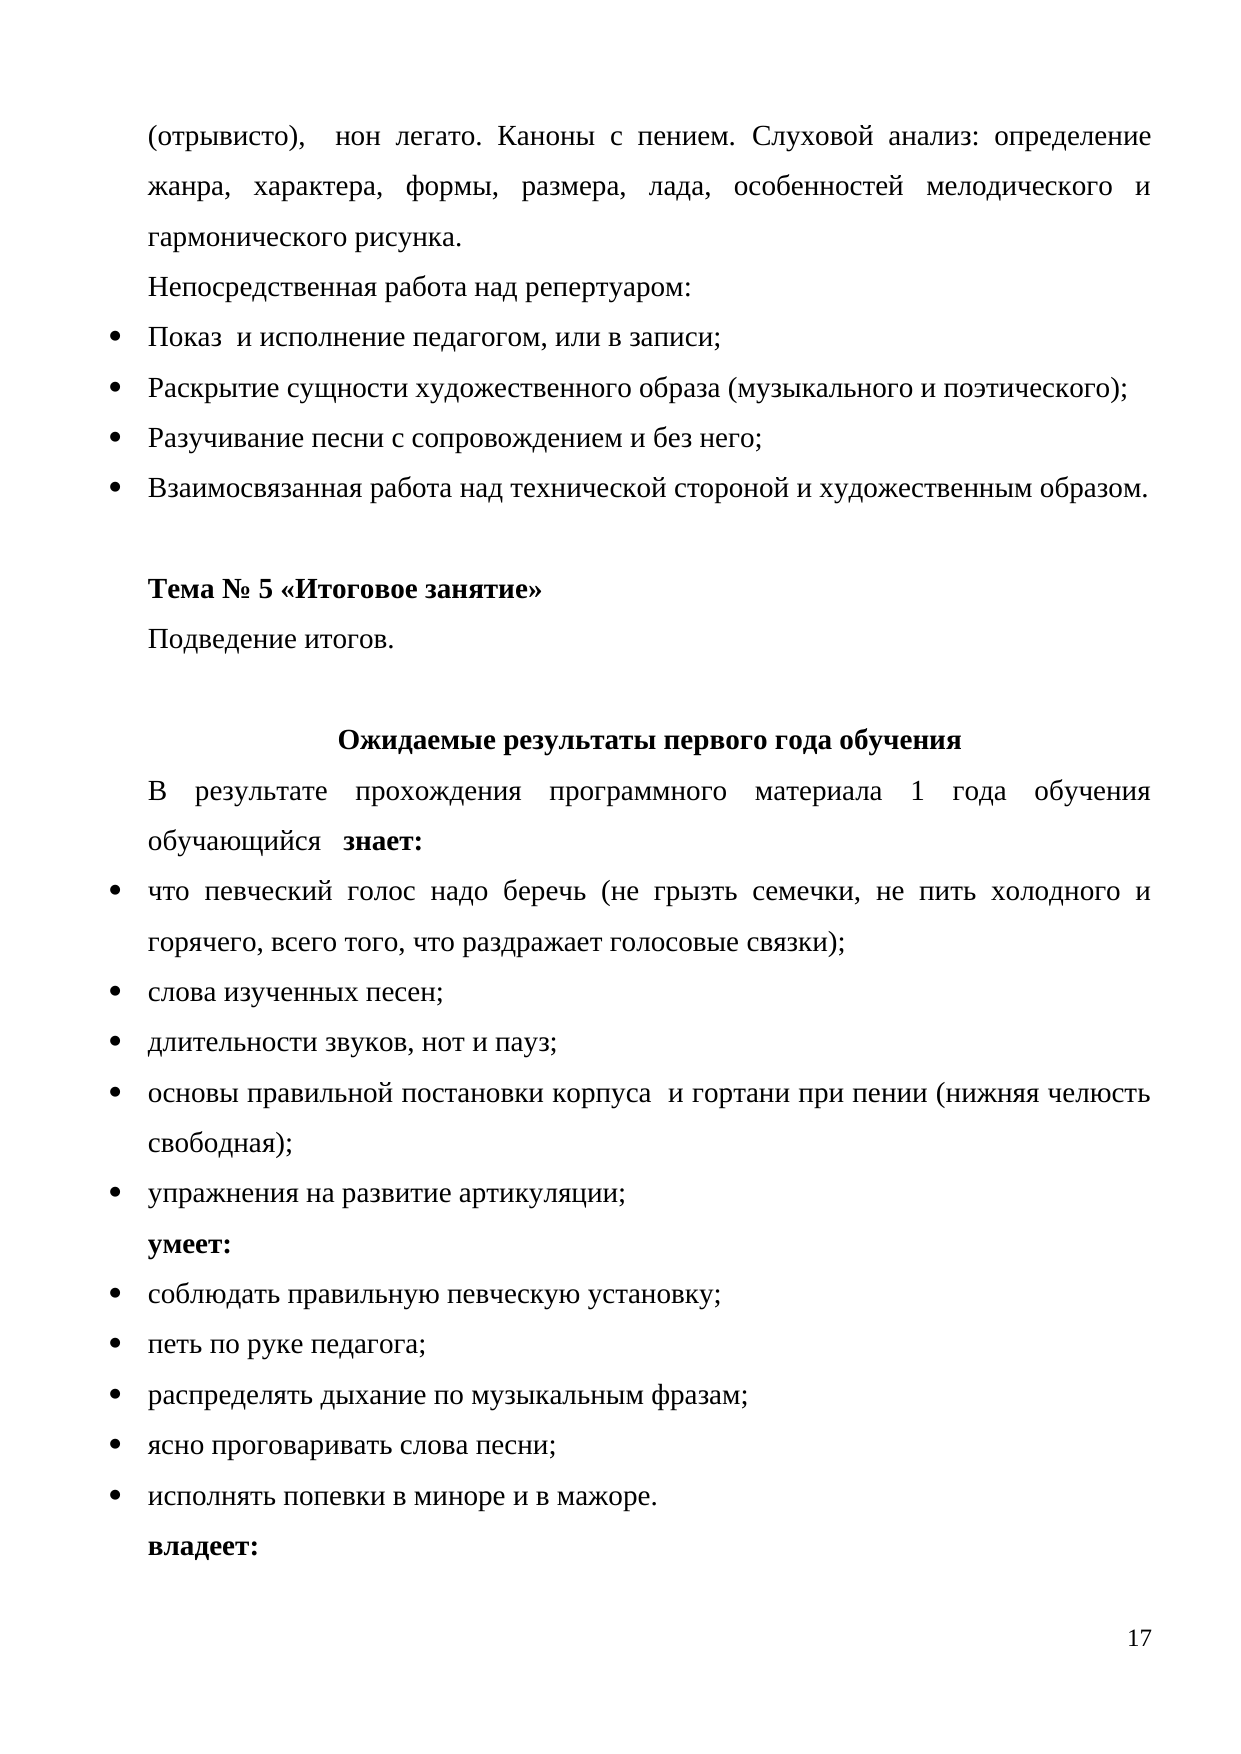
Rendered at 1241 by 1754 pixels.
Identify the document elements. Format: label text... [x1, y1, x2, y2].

list распределять дыхание по музыкальным фразам; [110, 1377, 1152, 1411]
list слова изученных песен; [110, 974, 1152, 1008]
list исполнять попевки в миноре и в мажоре. [110, 1478, 1152, 1512]
list что певческий голос надо беречь (не грызть семечки, не пить холодного и горячего, всего того, что раздражает голосовые связки); [110, 873, 1152, 957]
list основы правильной постановки корпуса и гортани при пении (нижняя челюсть свободная); [110, 1075, 1152, 1159]
list длительности звуков, нот и пауз; [110, 1024, 1152, 1058]
text Подведение итогов. [148, 622, 1152, 655]
list Показ и исполнение педагогом, или в записи; [110, 319, 1152, 353]
list Разучивание песни с сопровождением и без него; [110, 420, 1152, 454]
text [148, 118, 1152, 252]
text владеет: [148, 1528, 1152, 1562]
list соблюдать правильную певческую установку; [110, 1276, 1152, 1310]
list Раскрытие сущности художественного образа (музыкального и поэтического); [110, 370, 1152, 403]
list Взаимосвязанная работа над технической стороной и художественным образом. [110, 471, 1152, 504]
text Ожидаемые результаты первого года обучения [148, 722, 1152, 756]
text Непосредственная работа над репертуаром: [148, 269, 1152, 303]
list петь по руке педагога; [110, 1327, 1152, 1360]
text Тема № 5 «Итоговое занятие» [148, 571, 1152, 605]
list упражнения на развитие артикуляции; [110, 1176, 1152, 1209]
list ясно проговаривать слова песни; [110, 1427, 1152, 1461]
text В результате прохождения программного материала 1 года обучения обучающийся знает: [148, 773, 1152, 856]
text умеет: [148, 1226, 1152, 1259]
